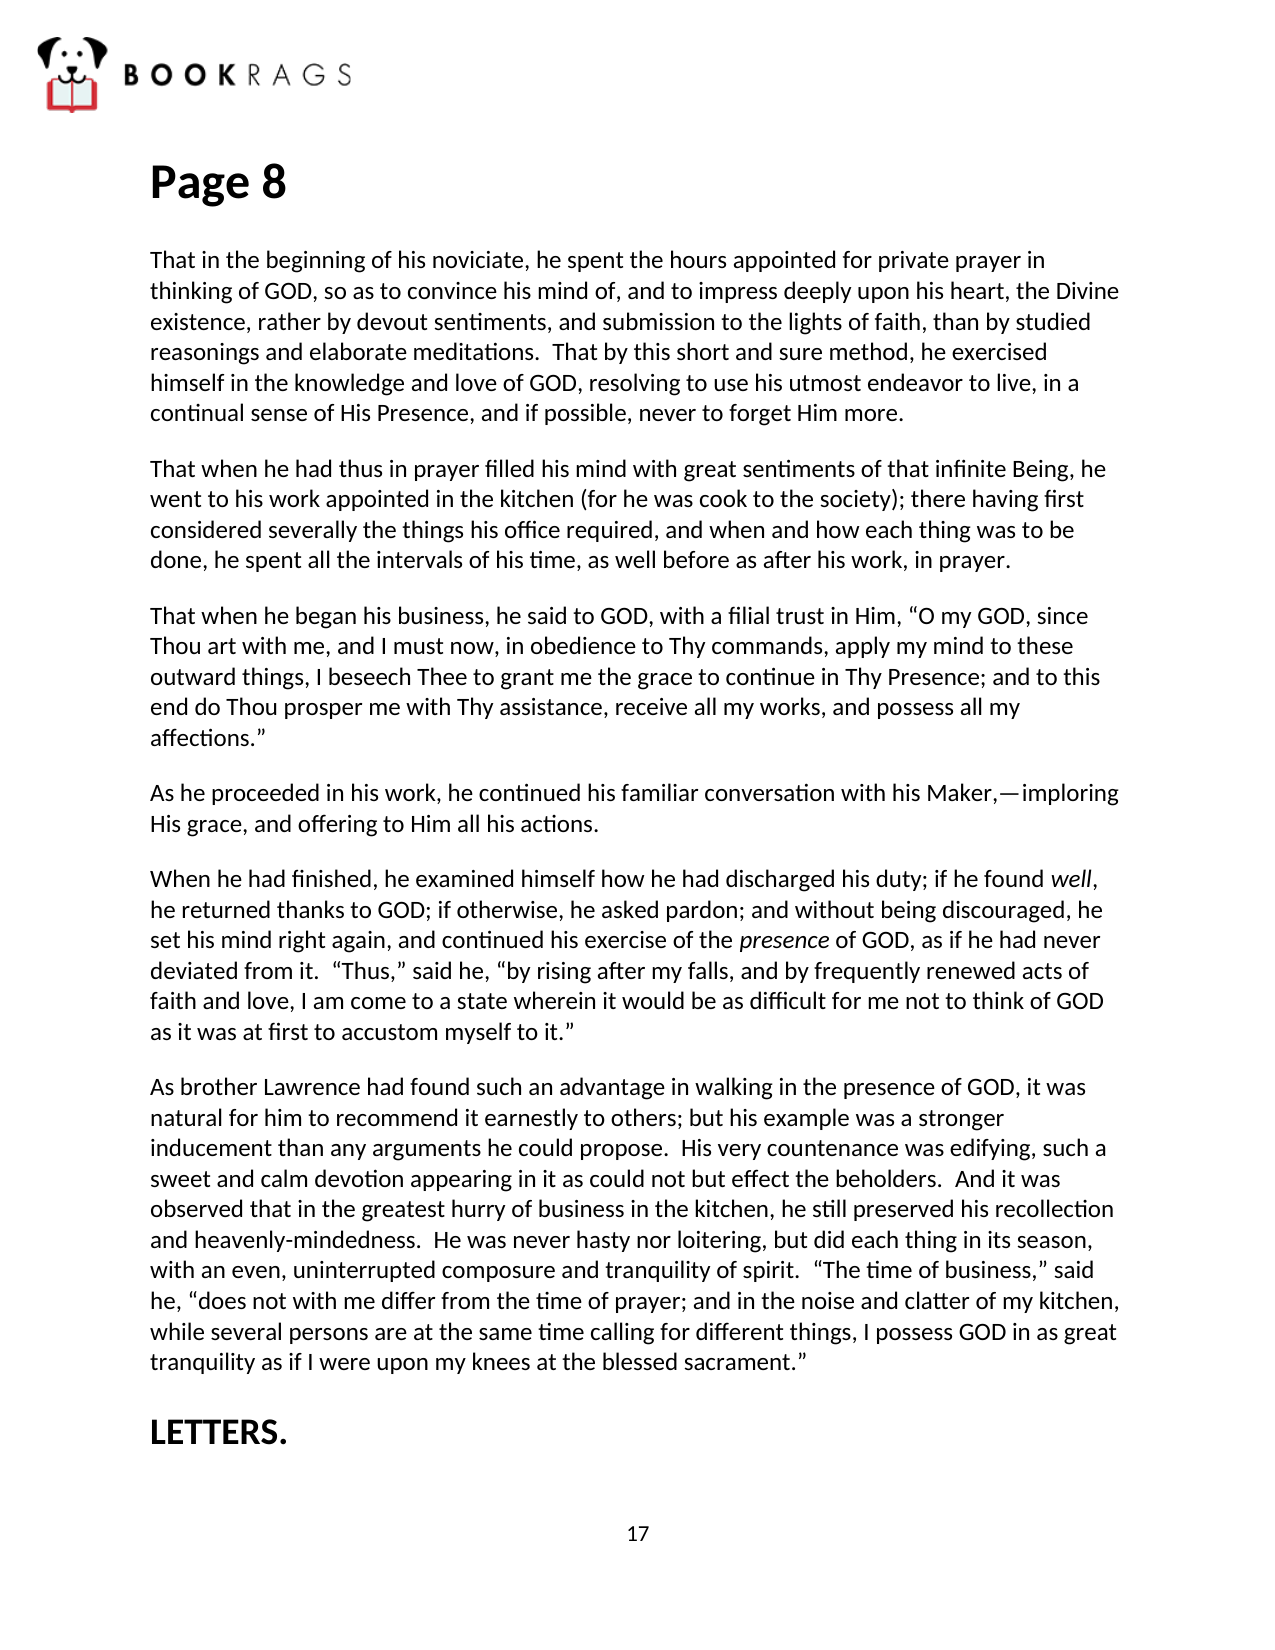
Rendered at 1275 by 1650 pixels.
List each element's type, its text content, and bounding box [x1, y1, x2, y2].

text That when he began his business, he said to GOD, with a filial trust in Him, “O my GOD, since Thou art with me, and I must now, in obedience to Thy commands, apply my mind to these outward things, I beseech Thee to grant me the grace to continue in Thy Presence; and to this end do Thou prosper me with Thy assistance, receive all my works, and possess all my affections.” [150, 600, 1125, 752]
text Page 8 [150, 150, 1125, 211]
picture [37, 37, 351, 113]
text When he had finished, he examined himself how he had discharged his duty; if he found well, he returned thanks to GOD; if otherwise, he asked pardon; and without being discouraged, he set his mind right again, and continued his exercise of the presence of GOD, as if he had never deviated from it. “Thus,” said he, “by rising after my falls, and by frequently renewed acts of faith and love, I am come to a state wherein it would be as difficult for me not to think of GOD as it was at first to accustom myself to it.” [150, 863, 1125, 1047]
text That in the beginning of his noviciate, he spent the hours appointed for private prayer in thinking of GOD, so as to convince his mind of, and to impress deeply upon his heart, the Divine existence, rather by devout sentiments, and submission to the lights of faith, than by studied reasonings and elaborate meditations. That by this short and sure method, he exercised himself in the knowledge and love of GOD, resolving to use his utmost endeavor to live, in a continual sense of His Presence, and if possible, never to forget Him more. [150, 244, 1125, 428]
text As brother Lawrence had found such an advantage in walking in the presence of GOD, it was natural for him to recommend it earnestly to others; but his example was a stronger inducement than any arguments he could propose. His very countenance was edifying, such a sweet and calm devotion appearing in it as could not but effect the beholders. And it was observed that in the greatest hurry of business in the kitchen, he still preserved his recollection and heavenly-mindedness. He was never hasty nor loitering, but did each thing in its season, with an even, uninterrupted composure and tranquility of spirit. “The time of business,” said he, “does not with me differ from the time of prayer; and in the noise and clatter of my kitchen, while several persons are at the same time calling for different things, I possess GOD in as great tranquility as if I were upon my knees at the blessed sacrament.” [150, 1072, 1125, 1377]
text That when he had thus in prayer filled his mind with great sentiments of that infinite Being, he went to his work appointed in the kitchen (for he was cook to the society); there having first considered severally the things his office required, and when and how each thing was to be done, he spent all the intervals of his time, as well before as after his work, in prayer. [150, 453, 1125, 575]
text As he proceeded in his work, he continued his familiar conversation with his Maker,—­imploring His grace, and offering to Him all his actions. [150, 777, 1125, 838]
text LETTERS. [150, 1408, 1125, 1454]
